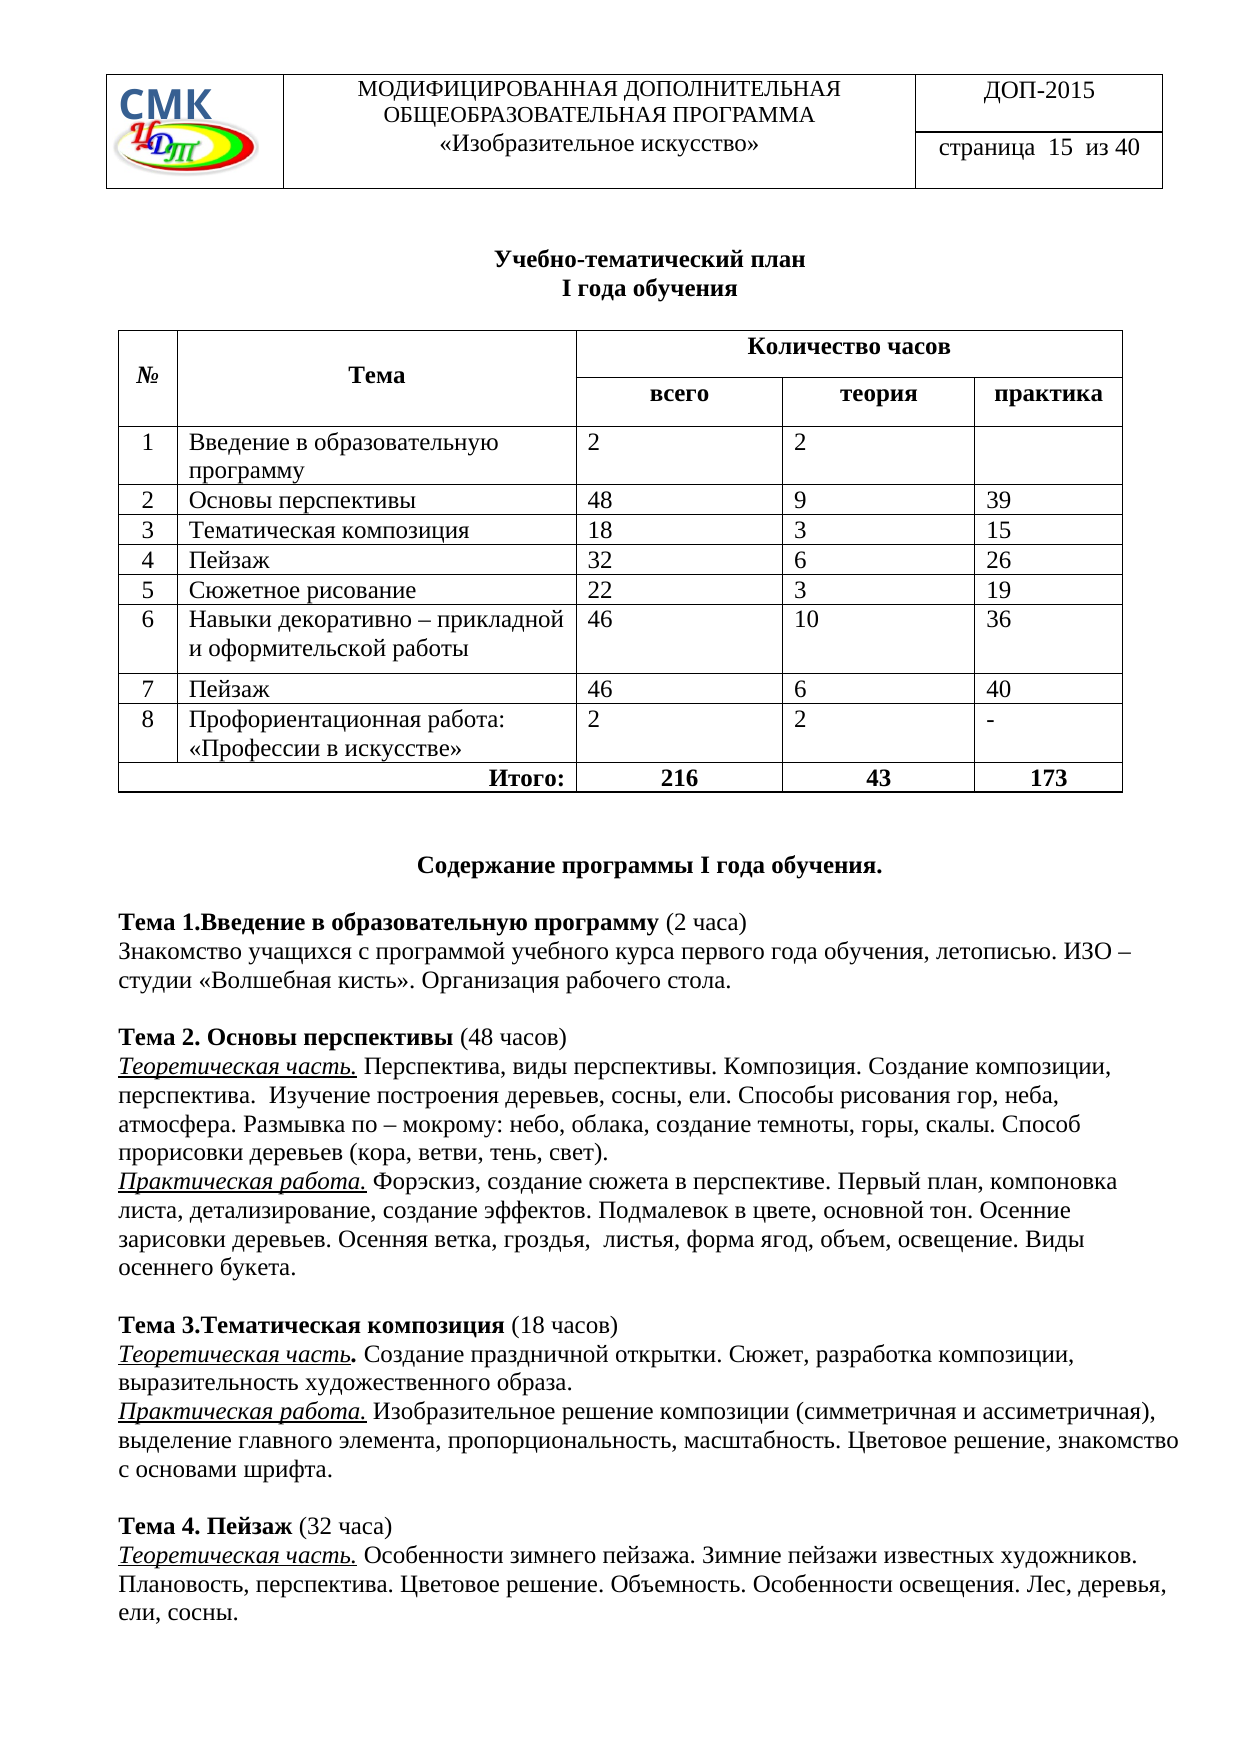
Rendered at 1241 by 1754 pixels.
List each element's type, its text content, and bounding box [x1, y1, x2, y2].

table_cell 19 [975, 575, 1122, 603]
table_header Количество часов [577, 331, 1122, 377]
table_cell практика [975, 378, 1122, 426]
table_cell 9 [783, 485, 974, 514]
text I года обучения [118, 273, 1181, 301]
text Теоретическая часть. Особенности зимнего пейзажа. Зимние пейзажи известных художников. Плановость, перспектива. Цветовое решение. Объемность. Особенности освещения. Лес, деревья, ели, сосны. [118, 1540, 1181, 1626]
table_cell 46 [577, 605, 782, 673]
table_cell 39 [975, 485, 1122, 514]
table_cell 46 [577, 674, 782, 703]
text Учебно-тематический план [118, 244, 1181, 273]
text Теоретическая часть. Перспектива, виды перспективы. Композиция. Создание композиции, перспектива. Изучение построения деревьев, сосны, ели. Способы рисования гор, неба, атмосфера. Размывка по – мокрому: небо, облака, создание темноты, горы, скалы. Способ прорисовки деревьев (кора, ветви, тень, свет). [118, 1051, 1181, 1166]
table_header Тема [178, 331, 576, 426]
table_cell 8 [119, 704, 177, 762]
text Теоретическая часть. Создание праздничной открытки. Сюжет, разработка композиции, выразительность художественного образа. [118, 1339, 1181, 1396]
table_cell [975, 427, 1122, 484]
text Практическая работа. Изобразительное решение композиции (симметричная и ассиметричная), выделение главного элемента, пропорциональность, масштабность. Цветовое решение, знакомство с основами шрифта. [118, 1396, 1181, 1482]
table_cell 216 [577, 763, 782, 791]
table_cell Итого: [119, 763, 576, 791]
table_cell 2 [783, 427, 974, 484]
table_cell 36 [975, 605, 1122, 673]
table_cell 15 [975, 515, 1122, 544]
table_header № [119, 331, 177, 426]
table_cell 22 [577, 575, 782, 603]
table_cell Профориентационная работа: «Профессии в искусстве» [178, 704, 576, 762]
table_cell - [975, 704, 1122, 762]
table_cell 2 [119, 485, 177, 514]
table_cell 6 [119, 605, 177, 673]
table_cell 3 [783, 575, 974, 603]
table_cell 10 [783, 605, 974, 673]
table_cell 7 [119, 674, 177, 703]
table_cell Навыки декоративно – прикладной и оформительской работы [178, 605, 576, 673]
table_cell 3 [119, 515, 177, 544]
table_cell 43 [783, 763, 974, 791]
table_cell Пейзаж [178, 545, 576, 574]
text Знакомство учащихся с программой учебного курса первого года обучения, летописью. ИЗО – студии «Волшебная кисть». Организация рабочего стола. [118, 936, 1181, 994]
table_cell 18 [577, 515, 782, 544]
table_cell Основы перспективы [178, 485, 576, 514]
text Тема 2. Основы перспективы (48 часов) [118, 1022, 1181, 1051]
table_cell Сюжетное рисование [178, 575, 576, 603]
table_cell Тематическая композиция [178, 515, 576, 544]
table_cell 2 [577, 704, 782, 762]
text Тема 4. Пейзаж (32 часа) [118, 1511, 1181, 1540]
table_cell 2 [577, 427, 782, 484]
picture [112, 117, 260, 177]
table_cell 48 [577, 485, 782, 514]
table_cell 2 [783, 704, 974, 762]
table_cell 40 [975, 674, 1122, 703]
table_cell 4 [119, 545, 177, 574]
table_cell 173 [975, 763, 1122, 791]
table_cell теория [783, 378, 974, 426]
text Тема 3.Тематическая композиция (18 часов) [118, 1310, 1181, 1339]
table_cell Введение в образовательную программу [178, 427, 576, 484]
table_cell Пейзаж [178, 674, 576, 703]
text Содержание программы I года обучения. [118, 850, 1181, 879]
table_cell всего [577, 378, 782, 426]
table_cell 5 [119, 575, 177, 603]
table_cell 6 [783, 545, 974, 574]
table_cell 26 [975, 545, 1122, 574]
table_cell 6 [783, 674, 974, 703]
table_cell 32 [577, 545, 782, 574]
table_cell 1 [119, 427, 177, 484]
table_cell 3 [783, 515, 974, 544]
text Практическая работа. Форэскиз, создание сюжета в перспективе. Первый план, компоновка листа, детализирование, создание эффектов. Подмалевок в цвете, основной тон. Осенние зарисовки деревьев. Осенняя ветка, гроздья, листья, форма ягод, объем, освещение. Виды осеннего букета. [118, 1166, 1181, 1281]
text Тема 1.Введение в образовательную программу (2 часа) [118, 907, 1181, 936]
